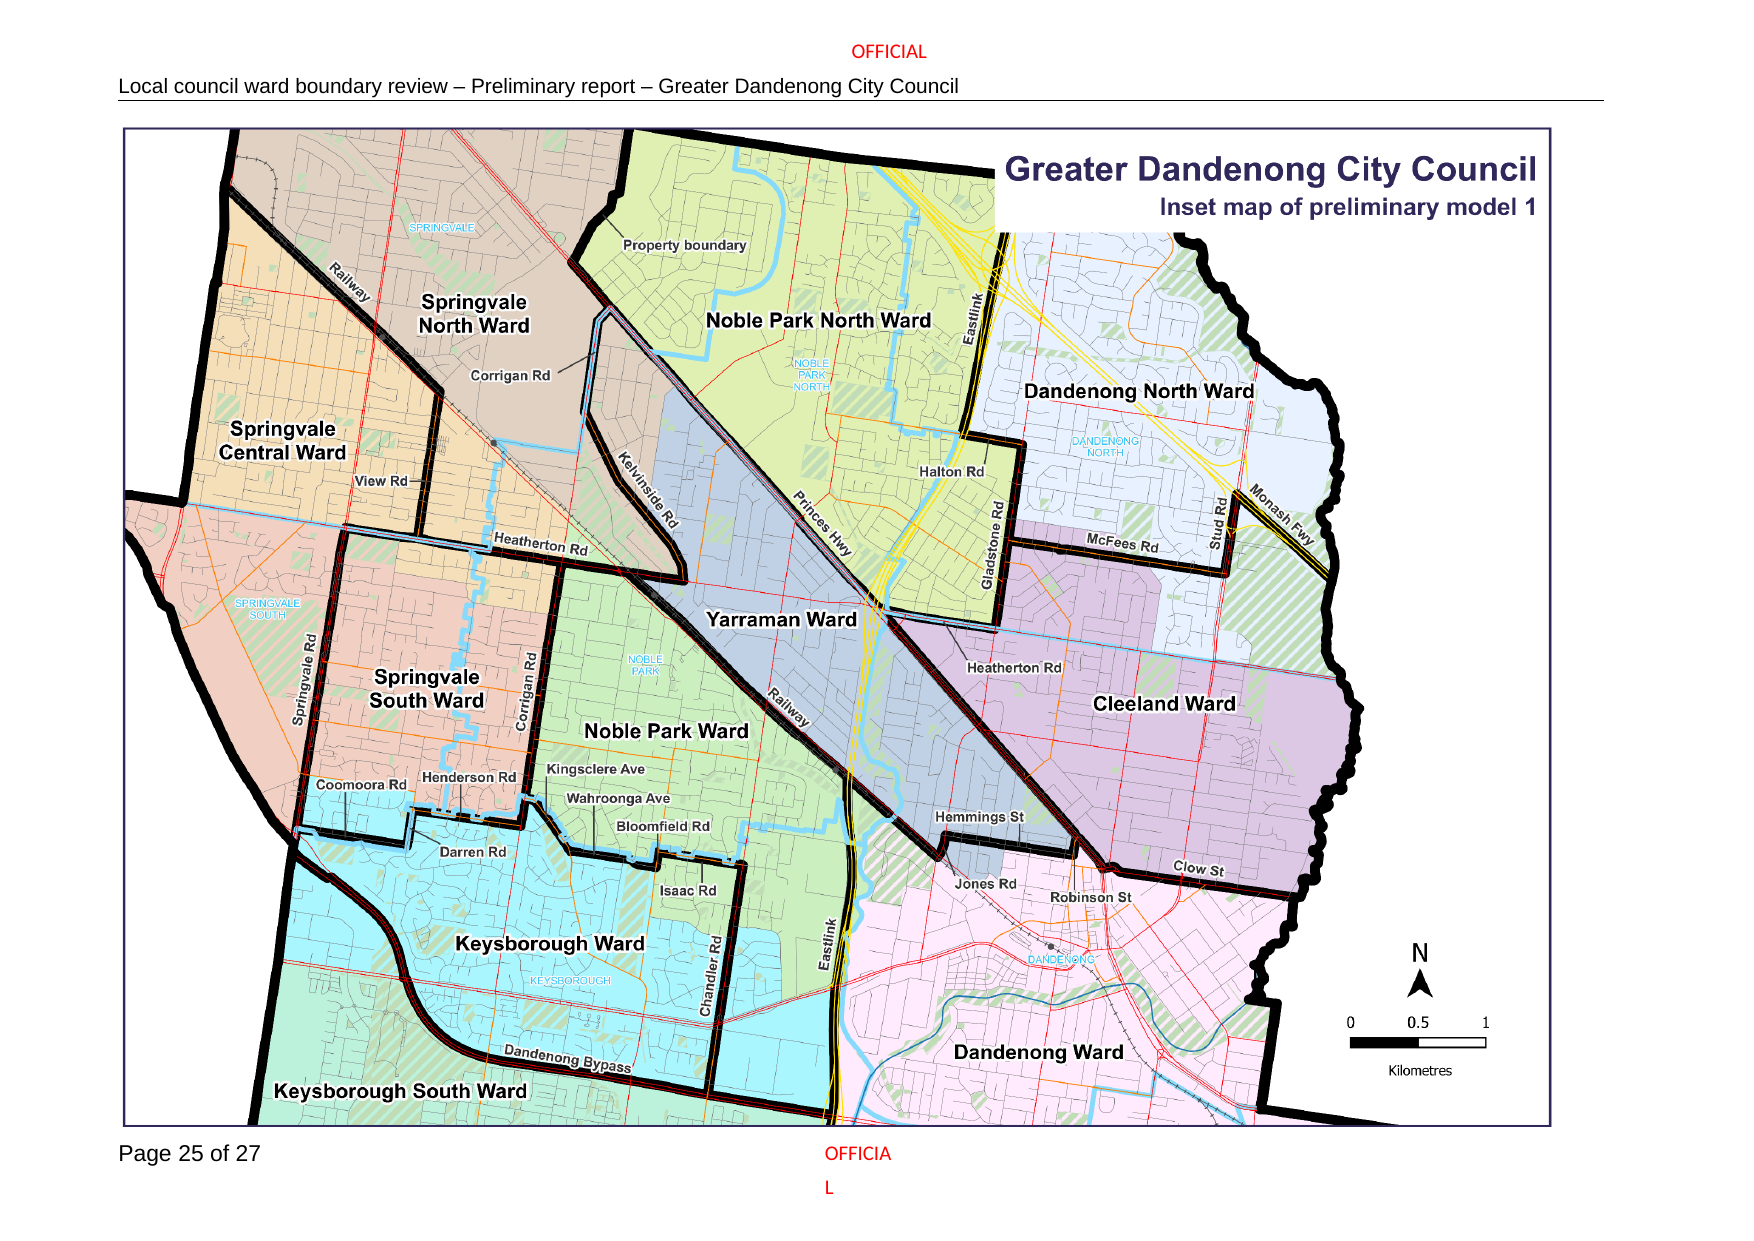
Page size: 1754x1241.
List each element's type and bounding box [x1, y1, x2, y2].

picture [113, 115, 1562, 1139]
